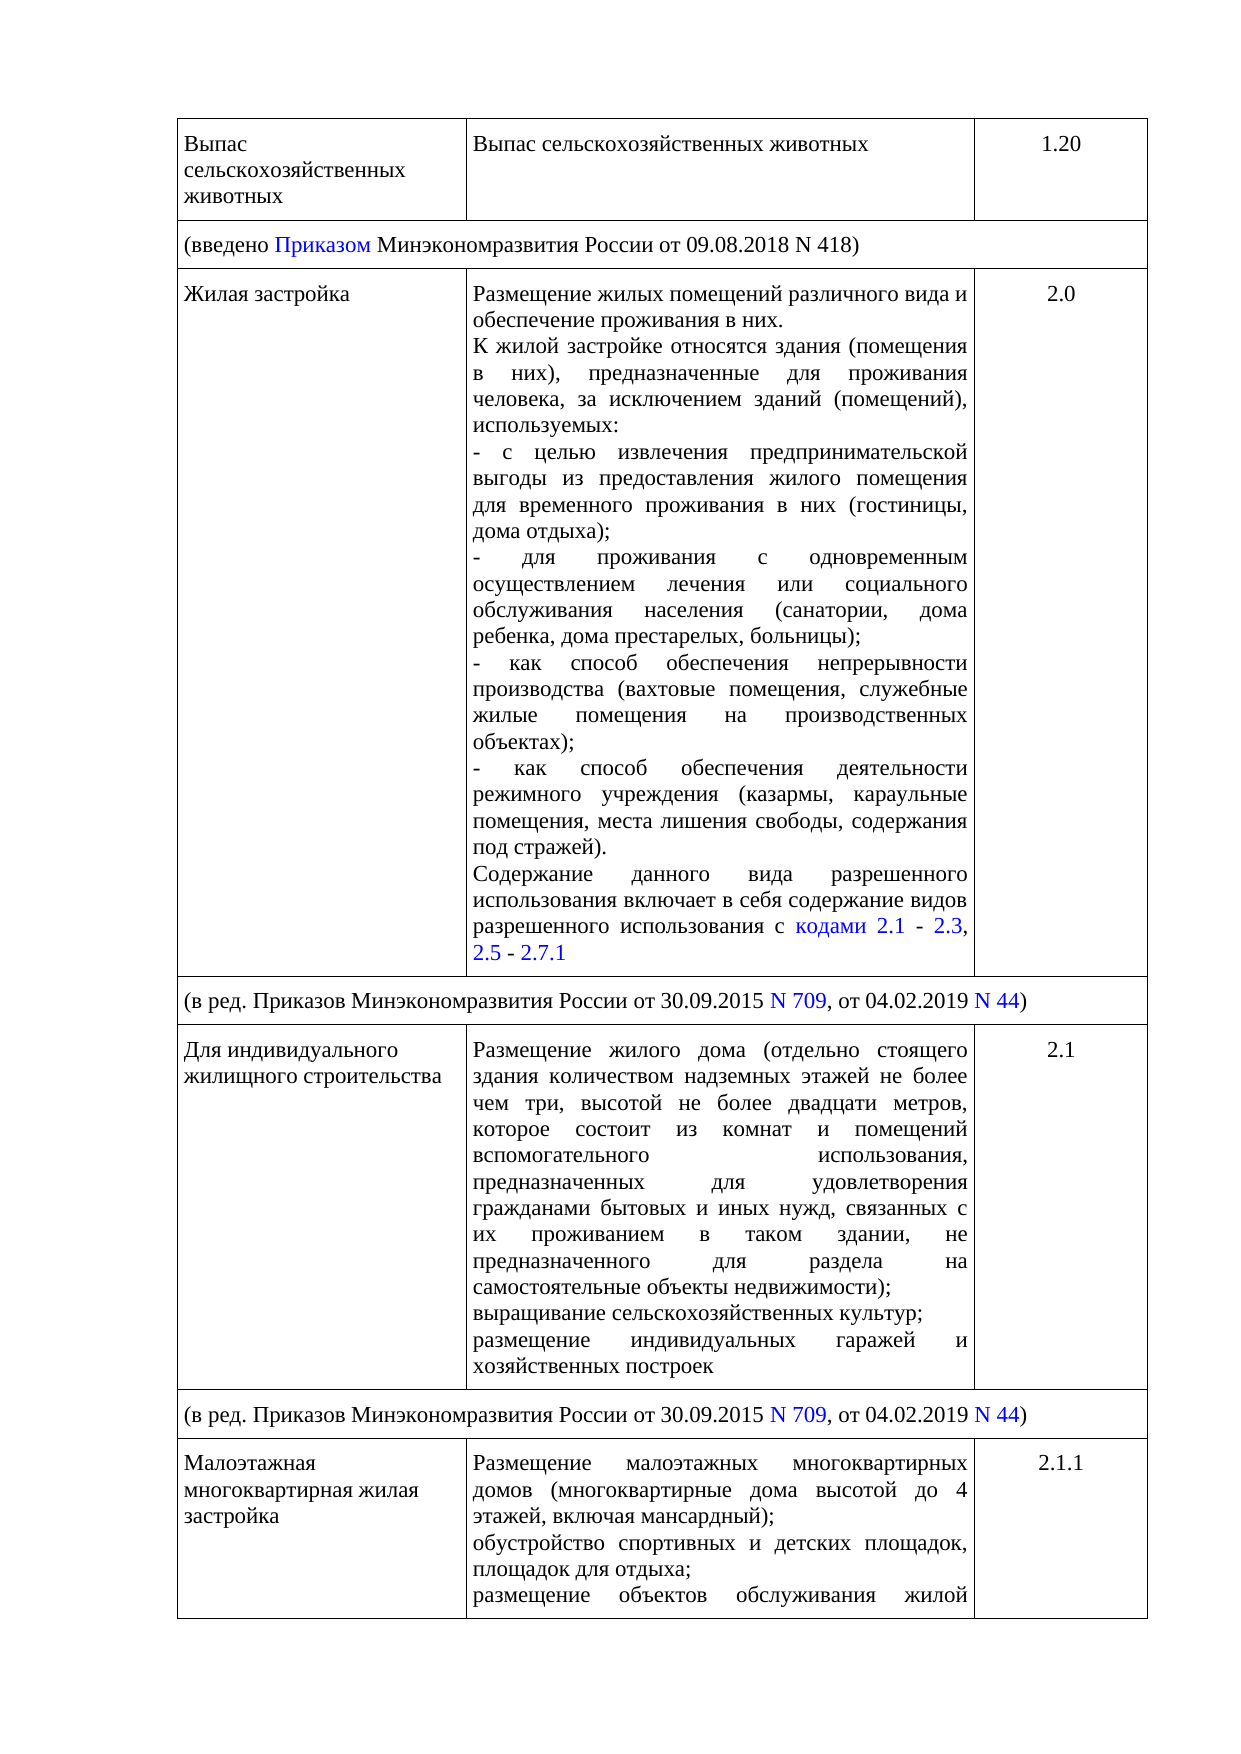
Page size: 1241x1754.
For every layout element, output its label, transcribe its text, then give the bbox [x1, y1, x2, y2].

table_cell (в ред. Приказов Минэкономразвития России от 30.09.2015 N 709, от 04.02.2019 N 44) [178, 1390, 1147, 1438]
table_cell Размещение жилого дома (отдельно стоящего здания количеством надземных этажей не более чем три, высотой не более двадцати метров, которое состоит из комнат и помещений вспомогательного использования, предназначенных для удовлетворения гражданами бытовых и иных нужд, связанных с их проживанием в таком здании, не предназначенного для раздела на самостоятельные объекты недвижимости); выращивание сельскохозяйственных культур; размещение индивидуальных гаражей и хозяйственных построек [467, 1025, 974, 1389]
table_cell Выпас сельскохозяйственных животных [178, 119, 466, 219]
table_cell (в ред. Приказов Минэкономразвития России от 30.09.2015 N 709, от 04.02.2019 N 44) [178, 977, 1147, 1024]
table_cell Жилая застройка [178, 269, 466, 976]
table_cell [467, 1439, 974, 1618]
table_cell Размещение жилых помещений различного вида и обеспечение проживания в них. К жилой застройке относятся здания (помещения в них), предназначенные для проживания человека, за исключением зданий (помещений), используемых: - с целью извлечения предпринимательской выгоды из предоставления жилого помещения для временного проживания в них (гостиницы, дома отдыха); - для проживания с одновременным осуществлением лечения или социального обслуживания населения (санатории, дома ребенка, дома престарелых, больницы); - как способ обеспечения непрерывности производства (вахтовые помещения, служебные жилые помещения на производственных объектах); - как способ обеспечения деятельности режимного учреждения (казармы, караульные помещения, места лишения свободы, содержания под стражей). Содержание данного вида разрешенного использования включает в себя содержание видов разрешенного использования с кодами 2.1 - 2.3, 2.5 - 2.7.1 [467, 269, 974, 976]
table_cell 2.0 [975, 269, 1147, 976]
table_cell 2.1 [975, 1025, 1147, 1389]
table_cell Выпас сельскохозяйственных животных [467, 119, 974, 219]
table_cell 1.20 [975, 119, 1147, 219]
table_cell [178, 1439, 466, 1618]
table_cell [178, 221, 1147, 268]
table_cell Для индивидуального жилищного строительства [178, 1025, 466, 1389]
table_cell 2.1.1 [975, 1439, 1147, 1618]
